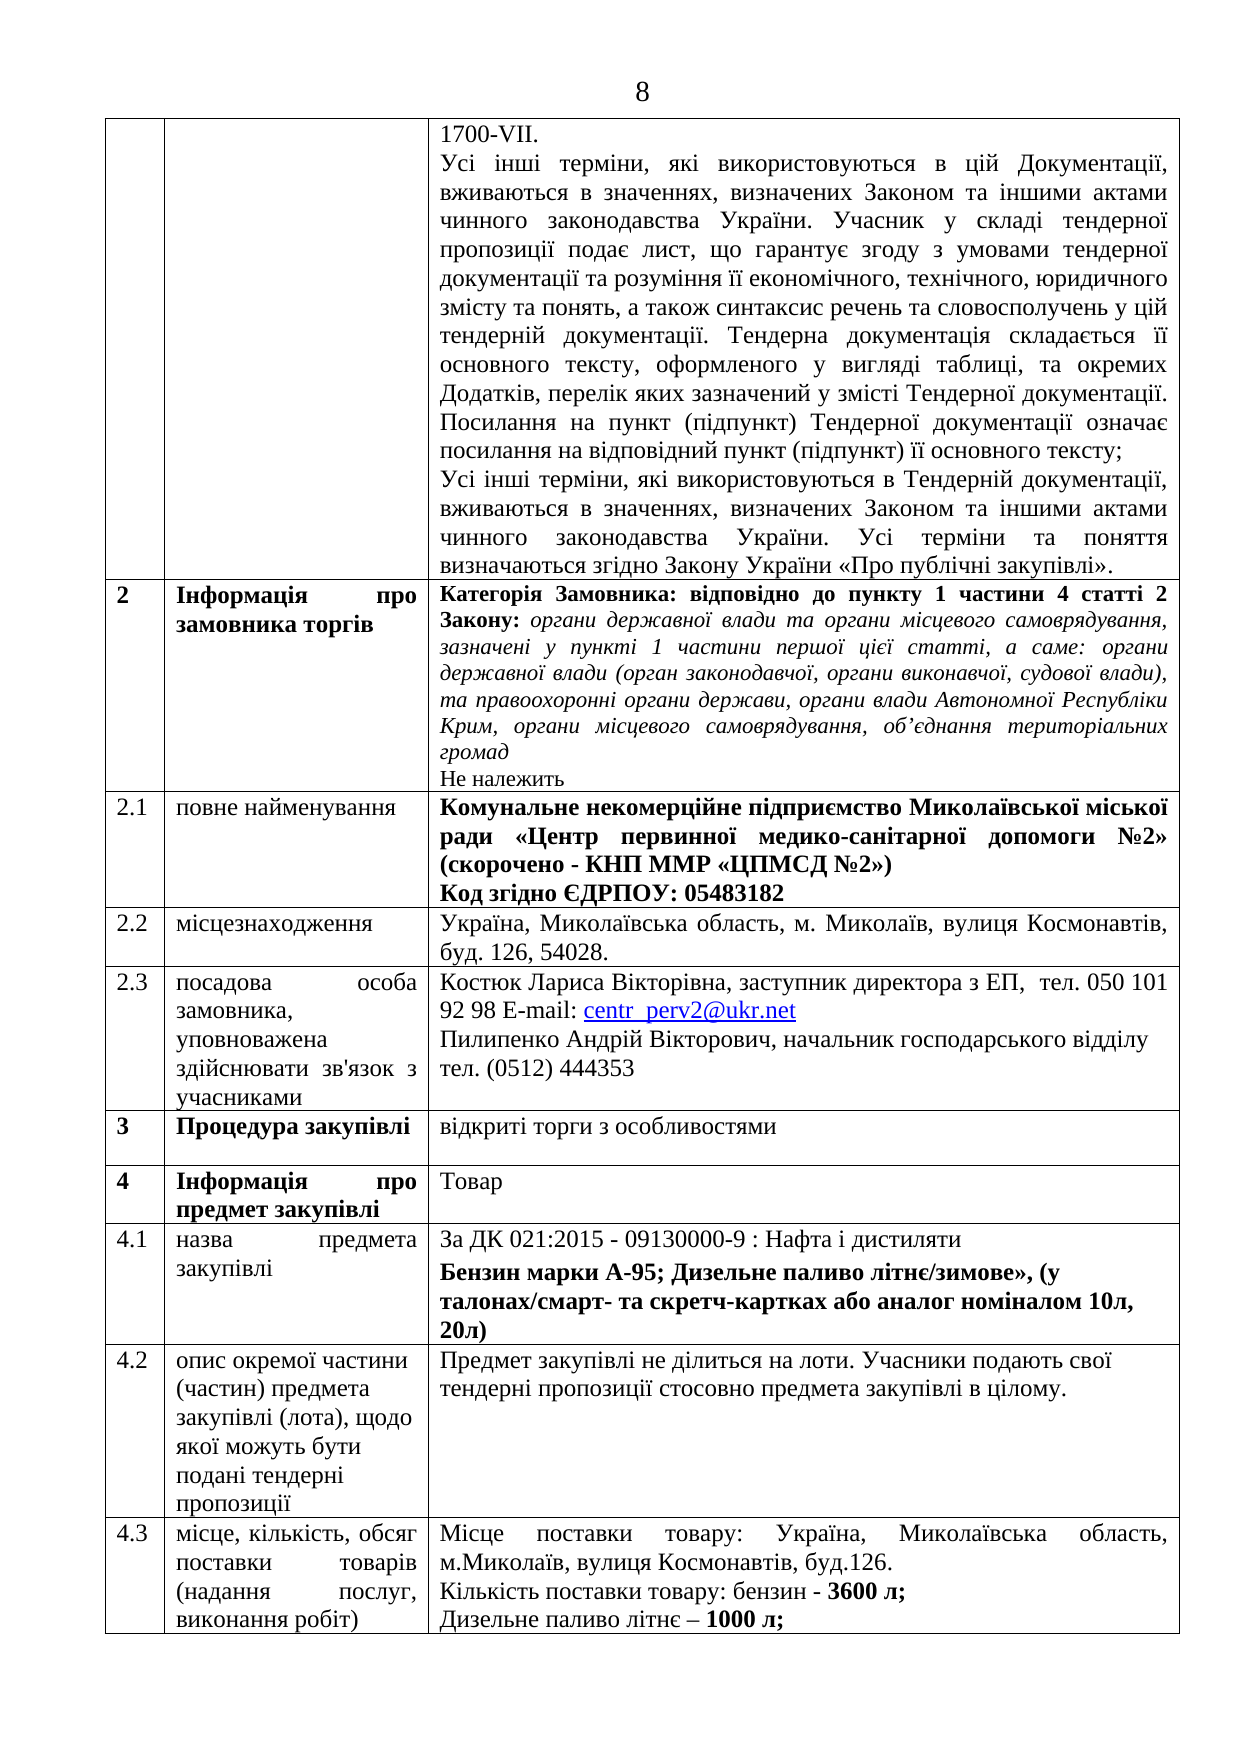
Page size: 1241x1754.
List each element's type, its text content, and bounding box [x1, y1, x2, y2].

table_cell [165, 119, 428, 579]
table_cell назва предмета закупівлі [165, 1224, 428, 1344]
table_cell 2.1 [106, 792, 164, 907]
table_cell місцезнаходження [165, 908, 428, 966]
table_cell 1 [106, 119, 164, 579]
table_cell Товар [429, 1166, 1179, 1223]
table_cell За ДК 021:2015 - 09130000-9 : Нафта і дистиляти Бензин марки А-95; Дизельне паливо літнє/зимове», (у талонах/смарт- та скретч-картках або аналог номіналом 10л, 20л) [429, 1224, 1179, 1344]
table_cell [429, 1518, 1179, 1633]
table_cell 2.2 [106, 908, 164, 966]
table_cell Україна, Миколаївська область, м. Миколаїв, вулиця Космонавтів, буд. 126, 54028. [429, 908, 1179, 966]
table_cell 2.3 [106, 967, 164, 1110]
table_cell опис окремої частини (частин) предмета закупівлі (лота), щодо якої можуть бути подані тендерні пропозиції [165, 1345, 428, 1517]
table_cell відкриті торги з особливостями [429, 1111, 1179, 1165]
table_cell 4.1 [106, 1224, 164, 1344]
table_cell Комунальне некомерційне підприємство Миколаївської міської ради «Центр первинної медико-санітарної допомоги №2» (скорочено - КНП ММР «ЦПМСД №2») Код згідно ЄДРПОУ: 05483182 [429, 792, 1179, 907]
table_cell 4 [106, 1166, 164, 1223]
table_cell Предмет закупівлі не ділиться на лоти. Учасники подають свої тендерні пропозиції стосовно предмета закупівлі в цілому. [429, 1345, 1179, 1517]
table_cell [165, 1518, 428, 1633]
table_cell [429, 119, 1179, 579]
table_cell посадова особа замовника, уповноважена здійснювати зв'язок з учасниками [165, 967, 428, 1110]
table_cell повне найменування [165, 792, 428, 907]
table_cell 4.2 [106, 1345, 164, 1517]
table_cell Інформація про замовника торгів [165, 580, 428, 791]
table_cell Костюк Лариса Вікторівна, заступник директора з ЕП, тел. 050 101 92 98 E-mail: centr_perv2@ukr.net Пилипенко Андрій Вікторович, начальник господарського відділу тел. (0512) 444353 [429, 967, 1179, 1110]
table_cell Категорія Замовника: відповідно до пункту 1 частини 4 статті 2 Закону: органи державної влади та органи місцевого самоврядування, зазначені у пункті 1 частини першої цієї статті, а саме: органи державної влади (орган законодавчої, органи виконавчої, судової влади), та правоохоронні органи держави, органи влади Автономної Республіки Крим, органи місцевого самоврядування, об’єднання територіальних громад Не належить [429, 580, 1179, 791]
table_cell Процедура закупівлі [165, 1111, 428, 1165]
table_cell Інформація про предмет закупівлі [165, 1166, 428, 1223]
table_cell 3 [106, 1111, 164, 1165]
table_cell 2 [106, 580, 164, 791]
table_cell 4.3 [106, 1518, 164, 1633]
